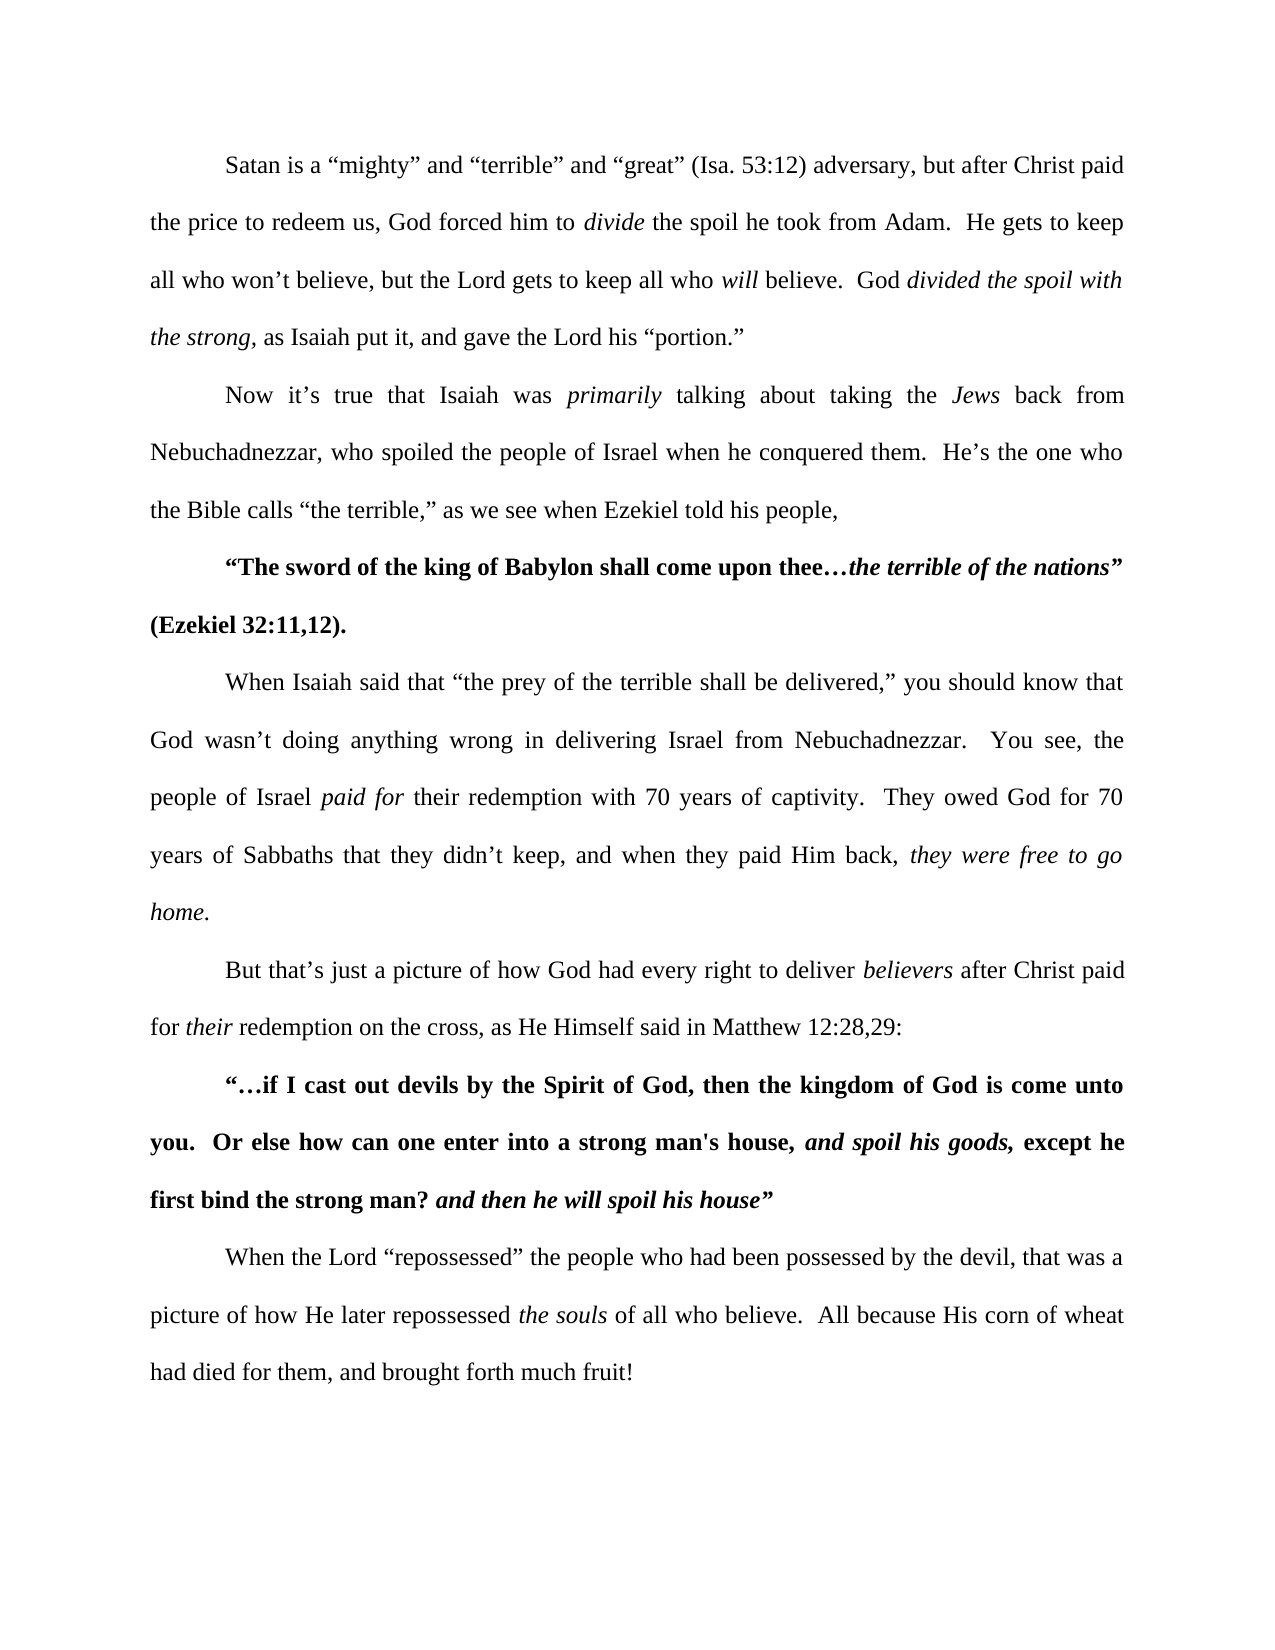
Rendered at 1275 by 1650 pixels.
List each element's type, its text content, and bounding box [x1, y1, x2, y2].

text “…if I cast out devils by the Spirit of God, then the kingdom of God is come unto you. Or else how can one enter into a strong man's house, and spoil his goods, except he first bind the strong man? and then he will spoil his house” [150, 1070, 1125, 1214]
text When the Lord “repossessed” the people who had been possessed by the devil, that was a picture of how He later repossessed the souls of all who believe. All because His corn of wheat had died for them, and brought forth much fruit! [150, 1242, 1125, 1386]
text Satan is a “mighty” and “terrible” and “great” (Isa. 53:12) adversary, but after Christ paid the price to redeem us, God forced him to divide the spoil he took from Adam. He gets to keep all who won’t believe, but the Lord gets to keep all who will believe. God divided the spoil with the strong, as Isaiah put it, and gave the Lord his “portion.” [150, 150, 1125, 351]
text Now it’s true that Isaiah was primarily talking about taking the Jews back from Nebuchadnezzar, who spoiled the people of Israel when he conquered them. He’s the one who the Bible calls “the terrible,” as we see when Ezekiel told his people, [150, 380, 1125, 524]
text But that’s just a picture of how God had every right to deliver believers after Christ paid for their redemption on the cross, as He Himself said in Matthew 12:28,29: [150, 955, 1125, 1041]
text When Isaiah said that “the prey of the terrible shall be delivered,” you should know that God wasn’t doing anything wrong in delivering Israel from Nebuchadnezzar. You see, the people of Israel paid for their redemption with 70 years of captivity. They owed God for 70 years of Sabbaths that they didn’t keep, and when they paid Him back, they were free to go home. [150, 667, 1125, 926]
text “The sword of the king of Babylon shall come upon thee…the terrible of the nations” (Ezekiel 32:11,12). [150, 552, 1125, 639]
